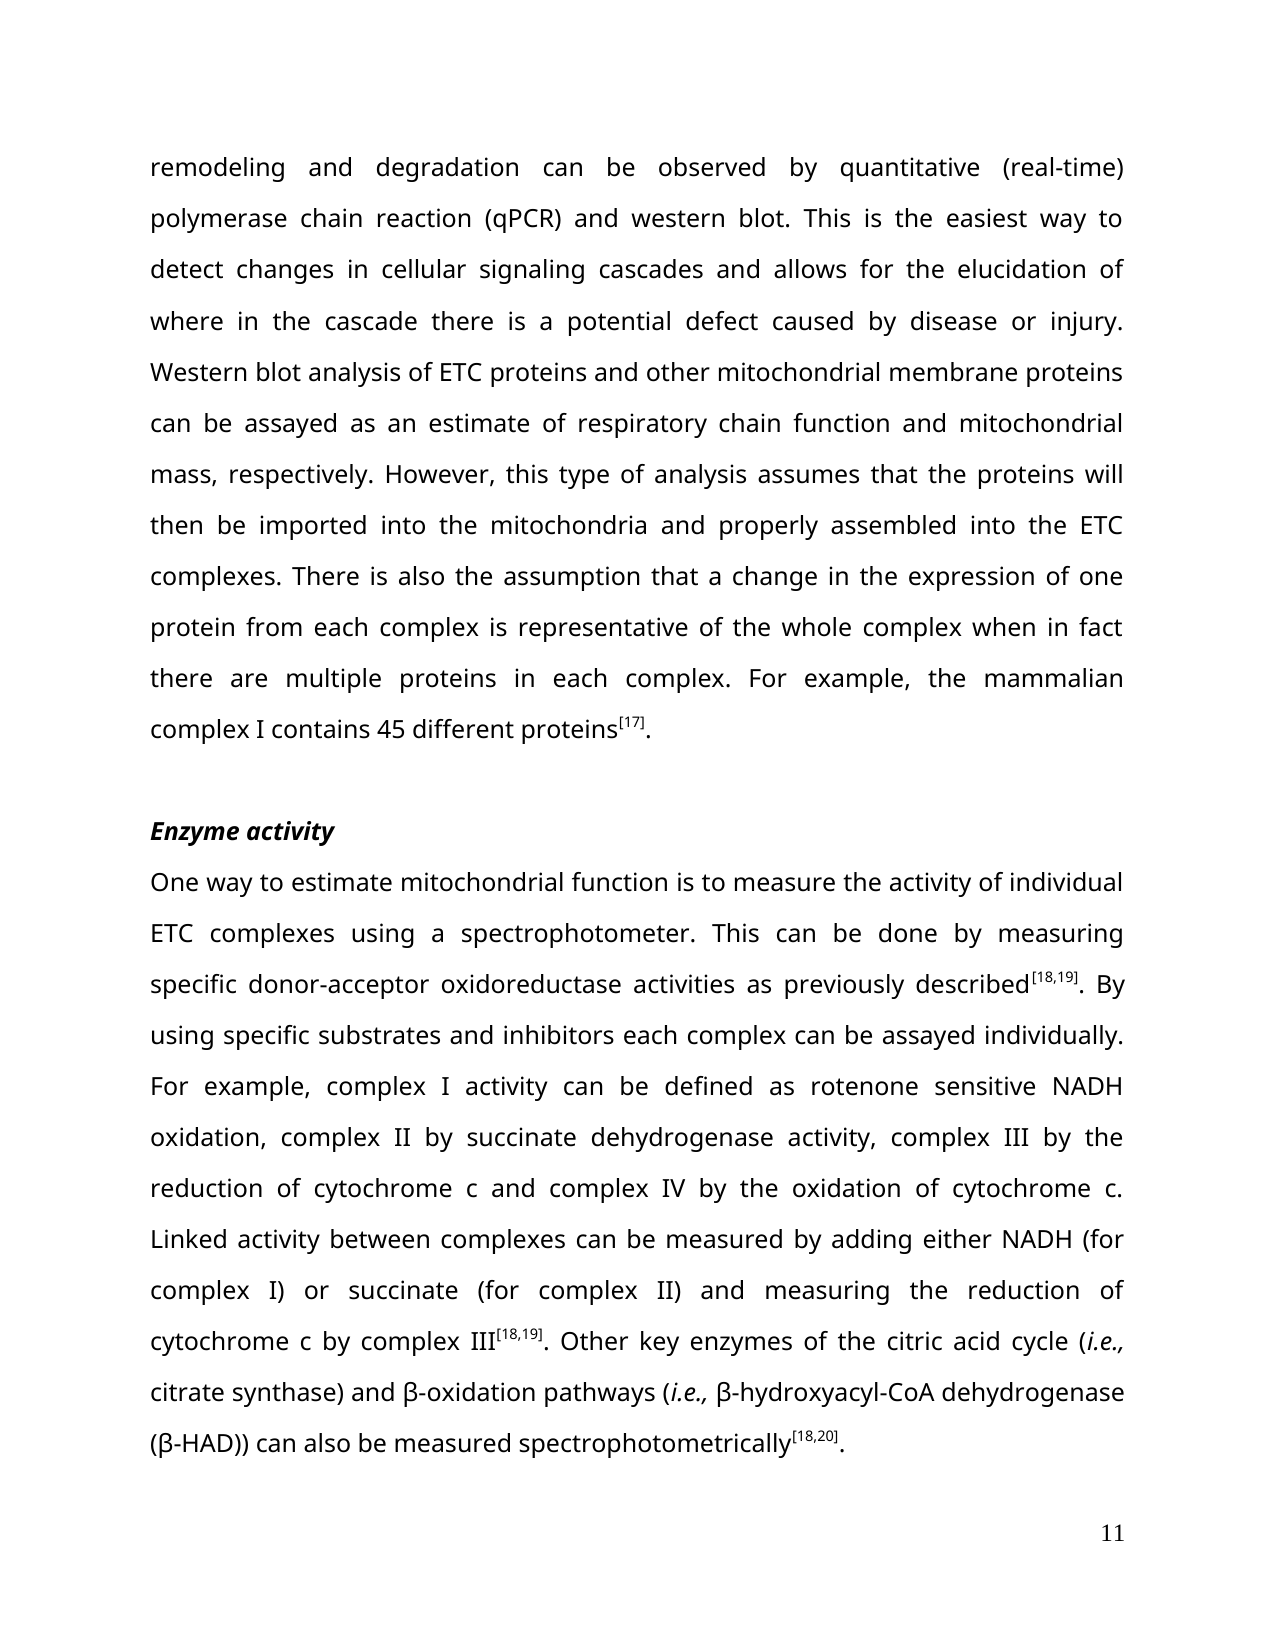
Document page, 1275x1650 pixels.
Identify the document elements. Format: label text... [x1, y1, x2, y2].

text One way to estimate mitochondrial function is to measure the activity of individual ETC complexes using a spectrophotometer. This can be done by measuring specific donor-acceptor oxidoreductase activities as previously described[18,19]. By using specific substrates and inhibitors each complex can be assayed individually. For example, complex I activity can be defined as rotenone sensitive NADH oxidation, complex II by succinate dehydrogenase activity, complex III by the reduction of cytochrome c and complex IV by the oxidation of cytochrome c. Linked activity between complexes can be measured by adding either NADH (for complex I) or succinate (for complex II) and measuring the reduction of cytochrome c by complex III[18,19]. Other key enzymes of the citric acid cycle (i.e., citrate synthase) and β-oxidation pathways (i.e., β-hydroxyacyl-CoA dehydrogenase (β-HAD)) can also be measured spectrophotometrically[18,20]. [150, 864, 1125, 1460]
text Enzyme activity [150, 813, 1125, 848]
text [150, 150, 1125, 746]
